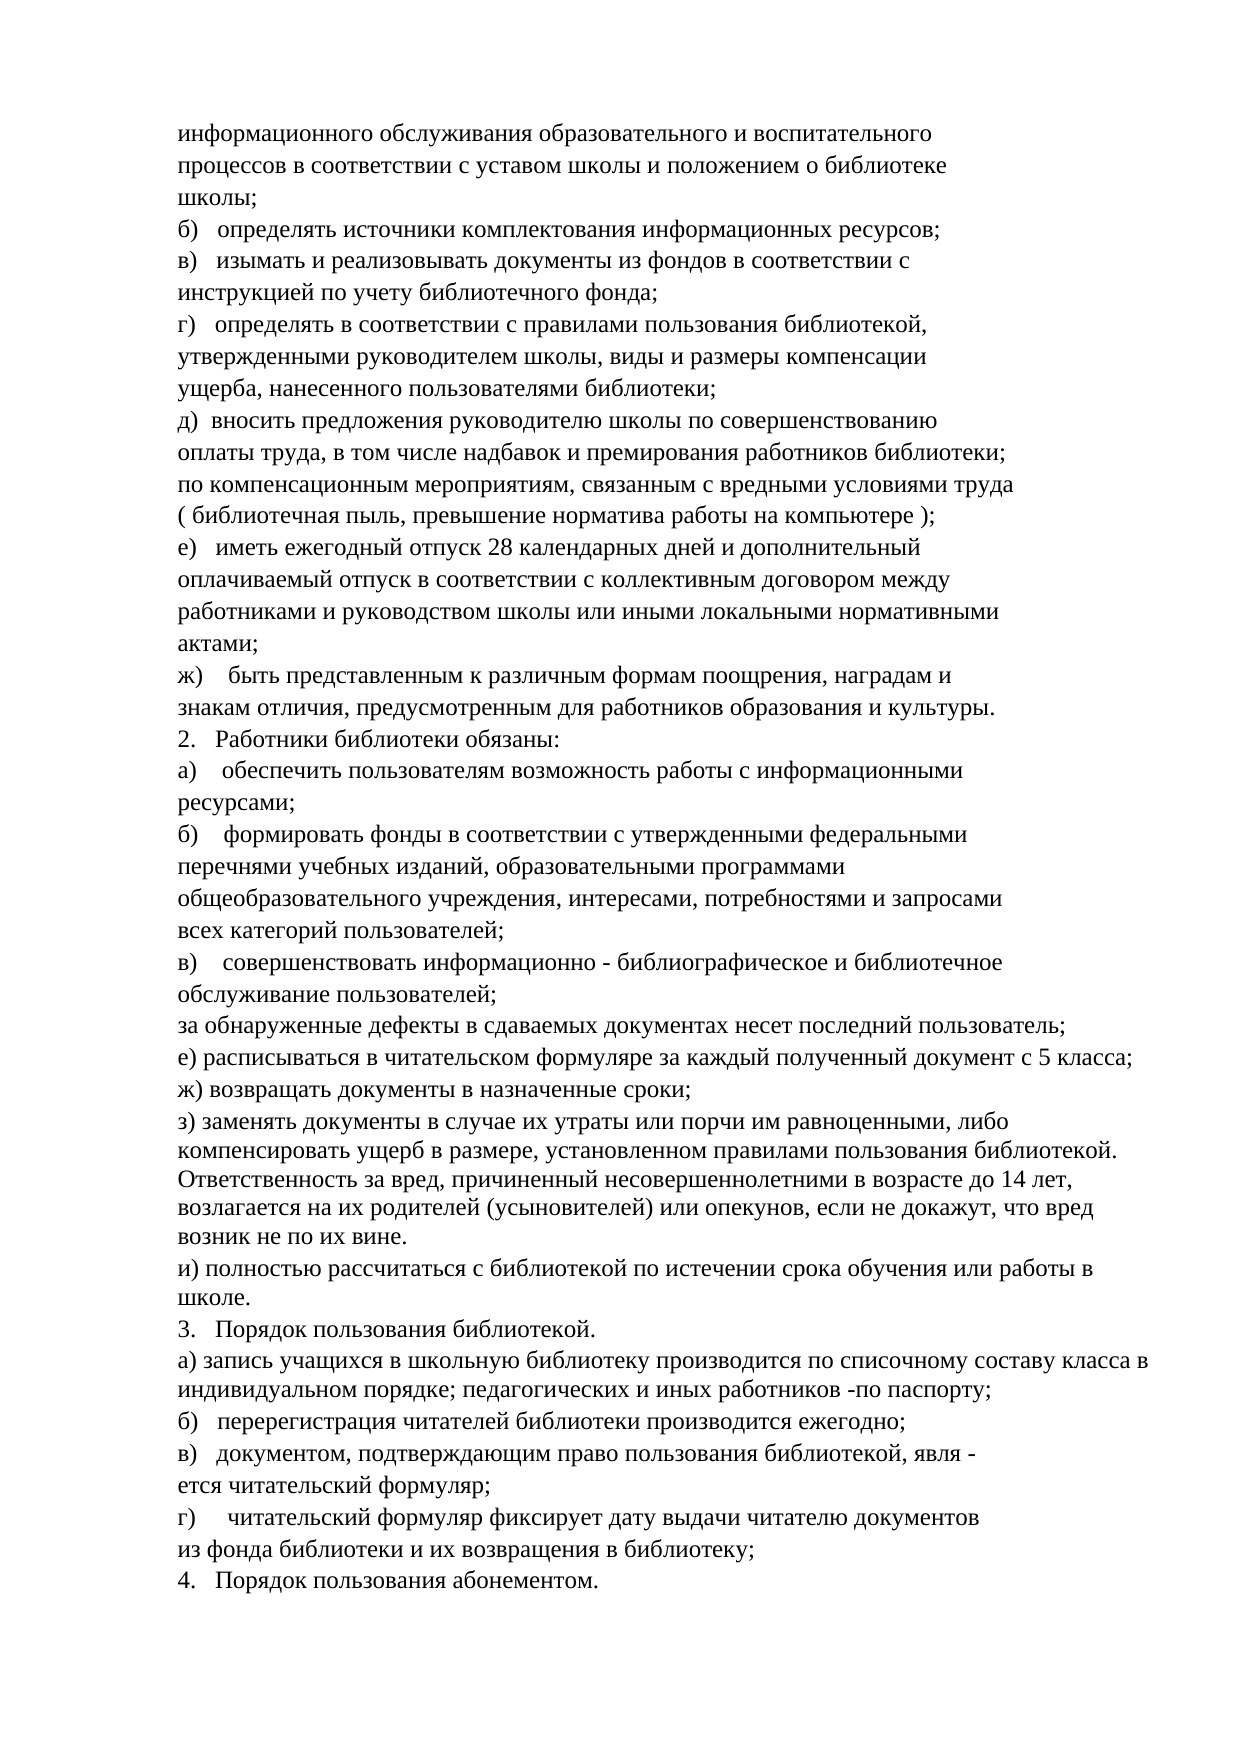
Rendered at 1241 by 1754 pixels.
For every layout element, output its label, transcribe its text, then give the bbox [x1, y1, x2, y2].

text оплаты труда, в том числе надбавок и премирования работников библиотеки; [177, 437, 1152, 466]
text школы; [177, 182, 1152, 211]
text ется читательский формуляр; [177, 1470, 1152, 1499]
text в) совершенствовать информационно - библиографическое и библиотечное [177, 947, 1152, 976]
text г) определять в соответствии с правилами пользования библиотекой, [177, 309, 1152, 338]
text утвержденными руководителем школы, виды и размеры компенсации [177, 341, 1152, 370]
text информационного обслуживания образовательного и воспитательного [177, 118, 1152, 147]
text всех категорий пользователей; [177, 915, 1152, 944]
text 2. Работники библиотеки обязаны: [177, 724, 1152, 752]
text ущерба, нанесенного пользователями библиотеки; [177, 373, 1152, 402]
text работниками и руководством школы или иными локальными нормативными [177, 596, 1152, 625]
text актами; [177, 628, 1152, 657]
text а) запись учащихся в школьную библиотеку производится по списочному составу класса в индивидуальном порядке; педагогических и иных работников -по паспорту; [177, 1346, 1152, 1403]
text перечнями учебных изданий, образовательными программами [177, 851, 1152, 880]
text общеобразовательного учреждения, интересами, потребностями и запросами [177, 883, 1152, 912]
text ж) возвращать документы в назначенные сроки; [177, 1074, 1152, 1103]
text процессов в соответствии с уставом школы и положением о библиотеке [177, 150, 1152, 179]
text 4. Порядок пользования абонементом. [177, 1566, 1152, 1594]
text б) перерегистрация читателей библиотеки производится ежегодно; [177, 1406, 1152, 1435]
text з) заменять документы в случае их утраты или порчи им равноценными, либо компенсировать ущерб в размере, установленном правилами пользования библиотекой. Ответственность за вред, причиненный несовершеннолетними в возрасте до 14 лет, возлагается на их родителей (усыновителей) или опекунов, если не докажут, что вред возник не по их вине. [177, 1106, 1152, 1250]
text а) обеспечить пользователям возможность работы с информационными [177, 756, 1152, 784]
text знакам отличия, предусмотренным для работников образования и культуры. [177, 692, 1152, 721]
text и) полностью рассчитаться с библиотекой по истечении срока обучения или работы в школе. [177, 1253, 1152, 1311]
text д) вносить предложения руководителю школы по совершенствованию [177, 405, 1152, 434]
text оплачиваемый отпуск в соответствии с коллективным договором между [177, 564, 1152, 593]
text б) формировать фонды в соответствии с утвержденными федеральными [177, 819, 1152, 848]
text ( библиотечная пыль, превышение норматива работы на компьютере ); [177, 501, 1152, 529]
text в) документом, подтверждающим право пользования библиотекой, явля - [177, 1438, 1152, 1467]
text 3. Порядок пользования библиотекой. [177, 1314, 1152, 1342]
text за обнаруженные дефекты в сдаваемых документах несет последний пользователь; [177, 1011, 1152, 1039]
text в) изымать и реализовывать документы из фондов в соответствии с [177, 246, 1152, 274]
text из фонда библиотеки и их возвращения в библиотеку; [177, 1534, 1152, 1562]
text по компенсационным мероприятиям, связанным с вредными условиями труда [177, 469, 1152, 497]
text е) расписываться в читательском формуляре за каждый полученный документ с 5 класса; [177, 1042, 1152, 1071]
text б) определять источники комплектования информационных ресурсов; [177, 214, 1152, 242]
text ж) быть представленным к различным формам поощрения, наградам и [177, 660, 1152, 689]
text ресурсами; [177, 787, 1152, 816]
text обслуживание пользователей; [177, 979, 1152, 1007]
text г) читательский формуляр фиксирует дату выдачи читателю документов [177, 1502, 1152, 1531]
text е) иметь ежегодный отпуск 28 календарных дней и дополнительный [177, 532, 1152, 561]
text инструкцией по учету библиотечного фонда; [177, 277, 1152, 306]
